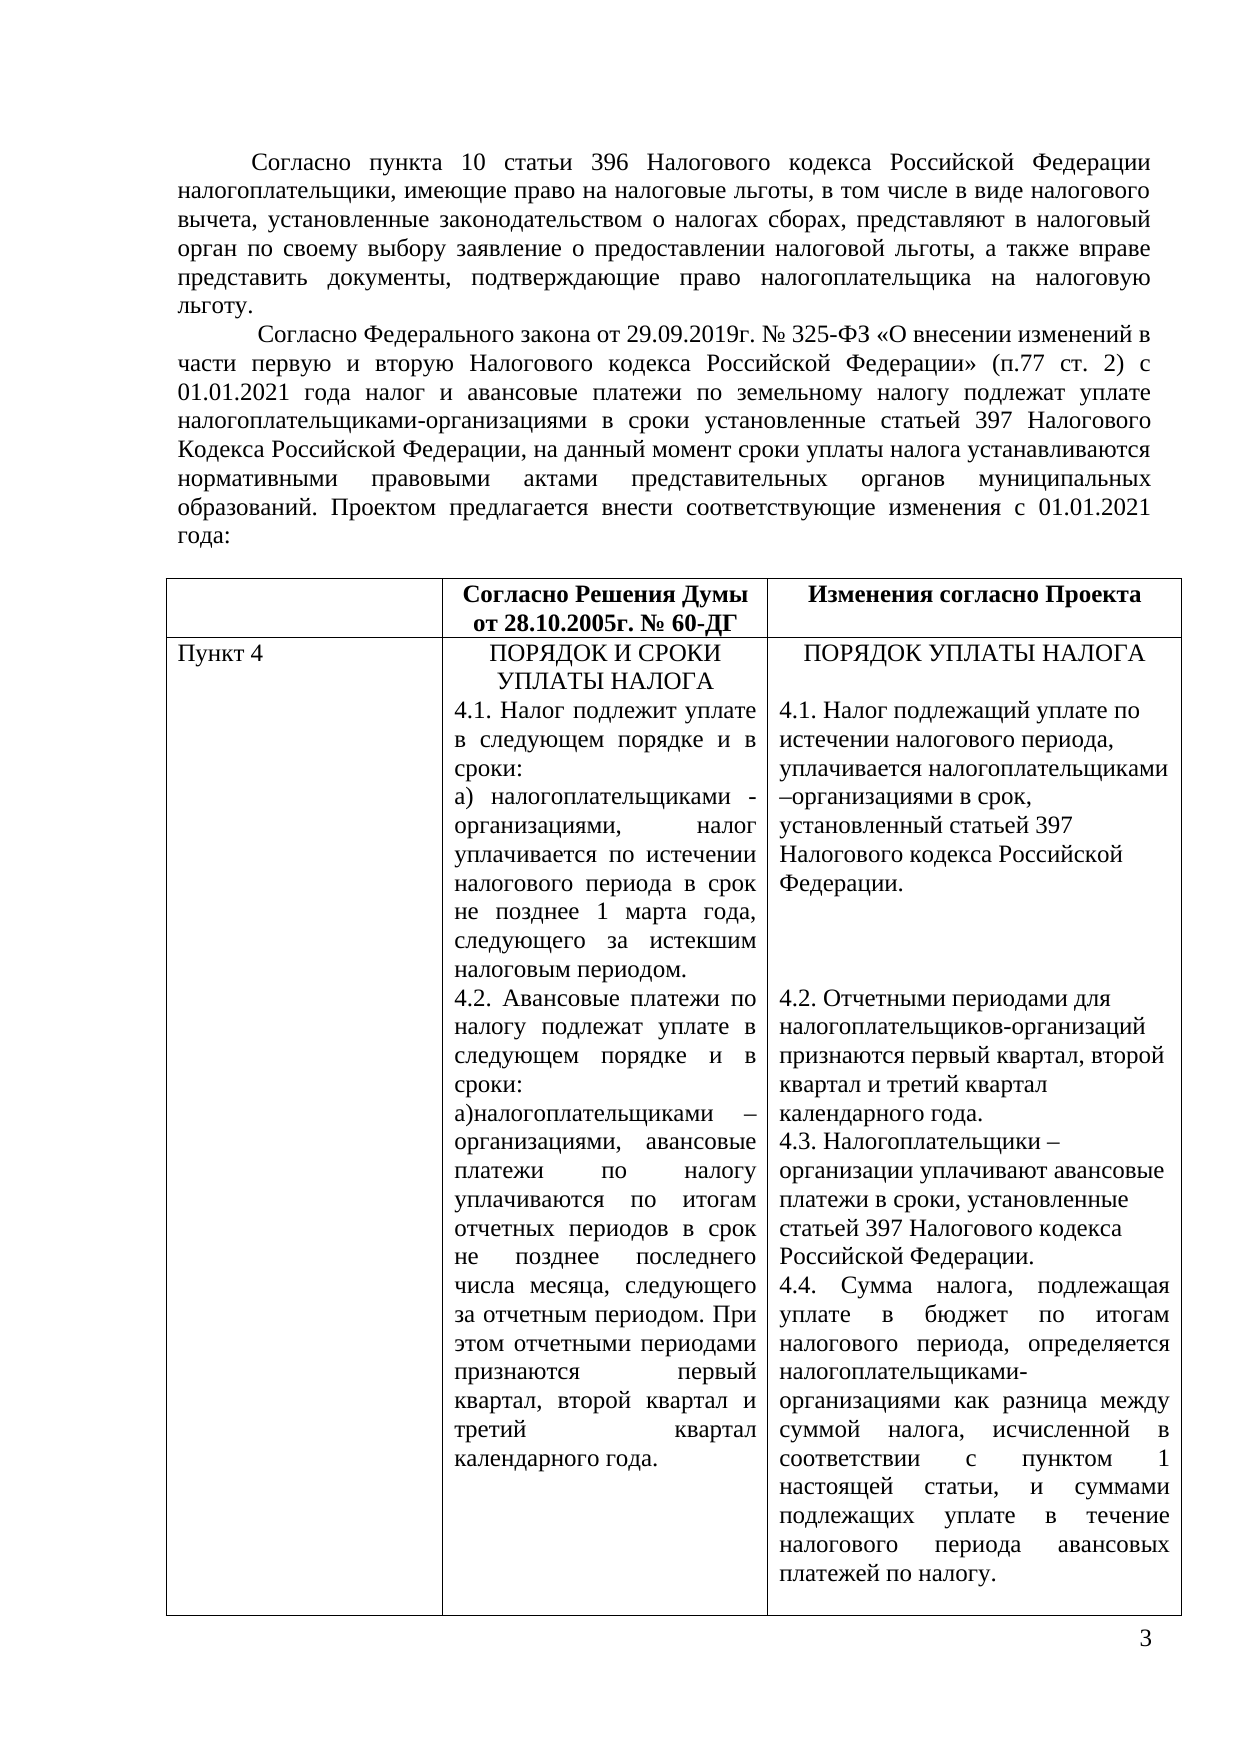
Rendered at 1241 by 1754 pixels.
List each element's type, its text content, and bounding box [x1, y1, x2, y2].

table_cell ПОРЯДОК И СРОКИ УПЛАТЫ НАЛОГА 4.1. Налог подлежит уплате в следующем порядке и в сроки: а) налогоплательщиками - организациями, налог уплачивается по истечении налогового периода в срок не позднее 1 марта года, следующего за истекшим налоговым периодом. 4.2. Авансовые платежи по налогу подлежат уплате в следующем порядке и в сроки: а)налогоплательщиками – организациями, авансовые платежи по налогу уплачиваются по итогам отчетных периодов в срок не позднее последнего числа месяца, следующего за отчетным периодом. При этом отчетными периодами признаются первый квартал, второй квартал и третий квартал календарного года. [443, 638, 767, 1615]
table_cell ПОРЯДОК УПЛАТЫ НАЛОГА 4.1. Налог подлежащий уплате по истечении налогового периода, уплачивается налогоплательщиками –организациями в срок, установленный статьей 397 Налогового кодекса Российской Федерации. 4.2. Отчетными периодами для налогоплательщиков-организаций признаются первый квартал, второй квартал и третий квартал календарного года. 4.3. Налогоплательщики –организации уплачивают авансовые платежи в сроки, установленные статьей 397 Налогового кодекса Российской Федерации. 4.4. Сумма налога, подлежащая уплате в бюджет по итогам налогового периода, определяется налогоплательщиками-организациями как разница между суммой налога, исчисленной в соответствии с пунктом 1 настоящей статьи, и суммами подлежащих уплате в течение налогового периода авансовых платежей по налогу. [768, 638, 1181, 1615]
table_header Согласно Решения Думы от 28.10.2005г. № 60-ДГ [443, 579, 767, 637]
text Согласно Федерального закона от 29.09.2019г. № 325-ФЗ «О внесении изменений в части первую и вторую Налогового кодекса Российской Федерации» (п.77 ст. 2) с 01.01.2021 года налог и авансовые платежи по земельному налогу подлежат уплате налогоплательщиками-организациями в сроки установленные статьей 397 Налогового Кодекса Российской Федерации, на данный момент сроки уплаты налога устанавливаются нормативными правовыми актами представительных органов муниципальных образований. Проектом предлагается внести соответствующие изменения с 01.01.2021 года: [177, 319, 1152, 549]
table_cell Пункт 4 [167, 638, 442, 1615]
table_header Изменения согласно Проекта [768, 579, 1181, 637]
table_header [167, 579, 442, 637]
text Согласно пункта 10 статьи 396 Налогового кодекса Российской Федерации налогоплательщики, имеющие право на налоговые льготы, в том числе в виде налогового вычета, установленные законодательством о налогах сборах, представляют в налоговый орган по своему выбору заявление о предоставлении налоговой льготы, а также вправе представить документы, подтверждающие право налогоплательщика на налоговую льготу. [177, 147, 1152, 319]
